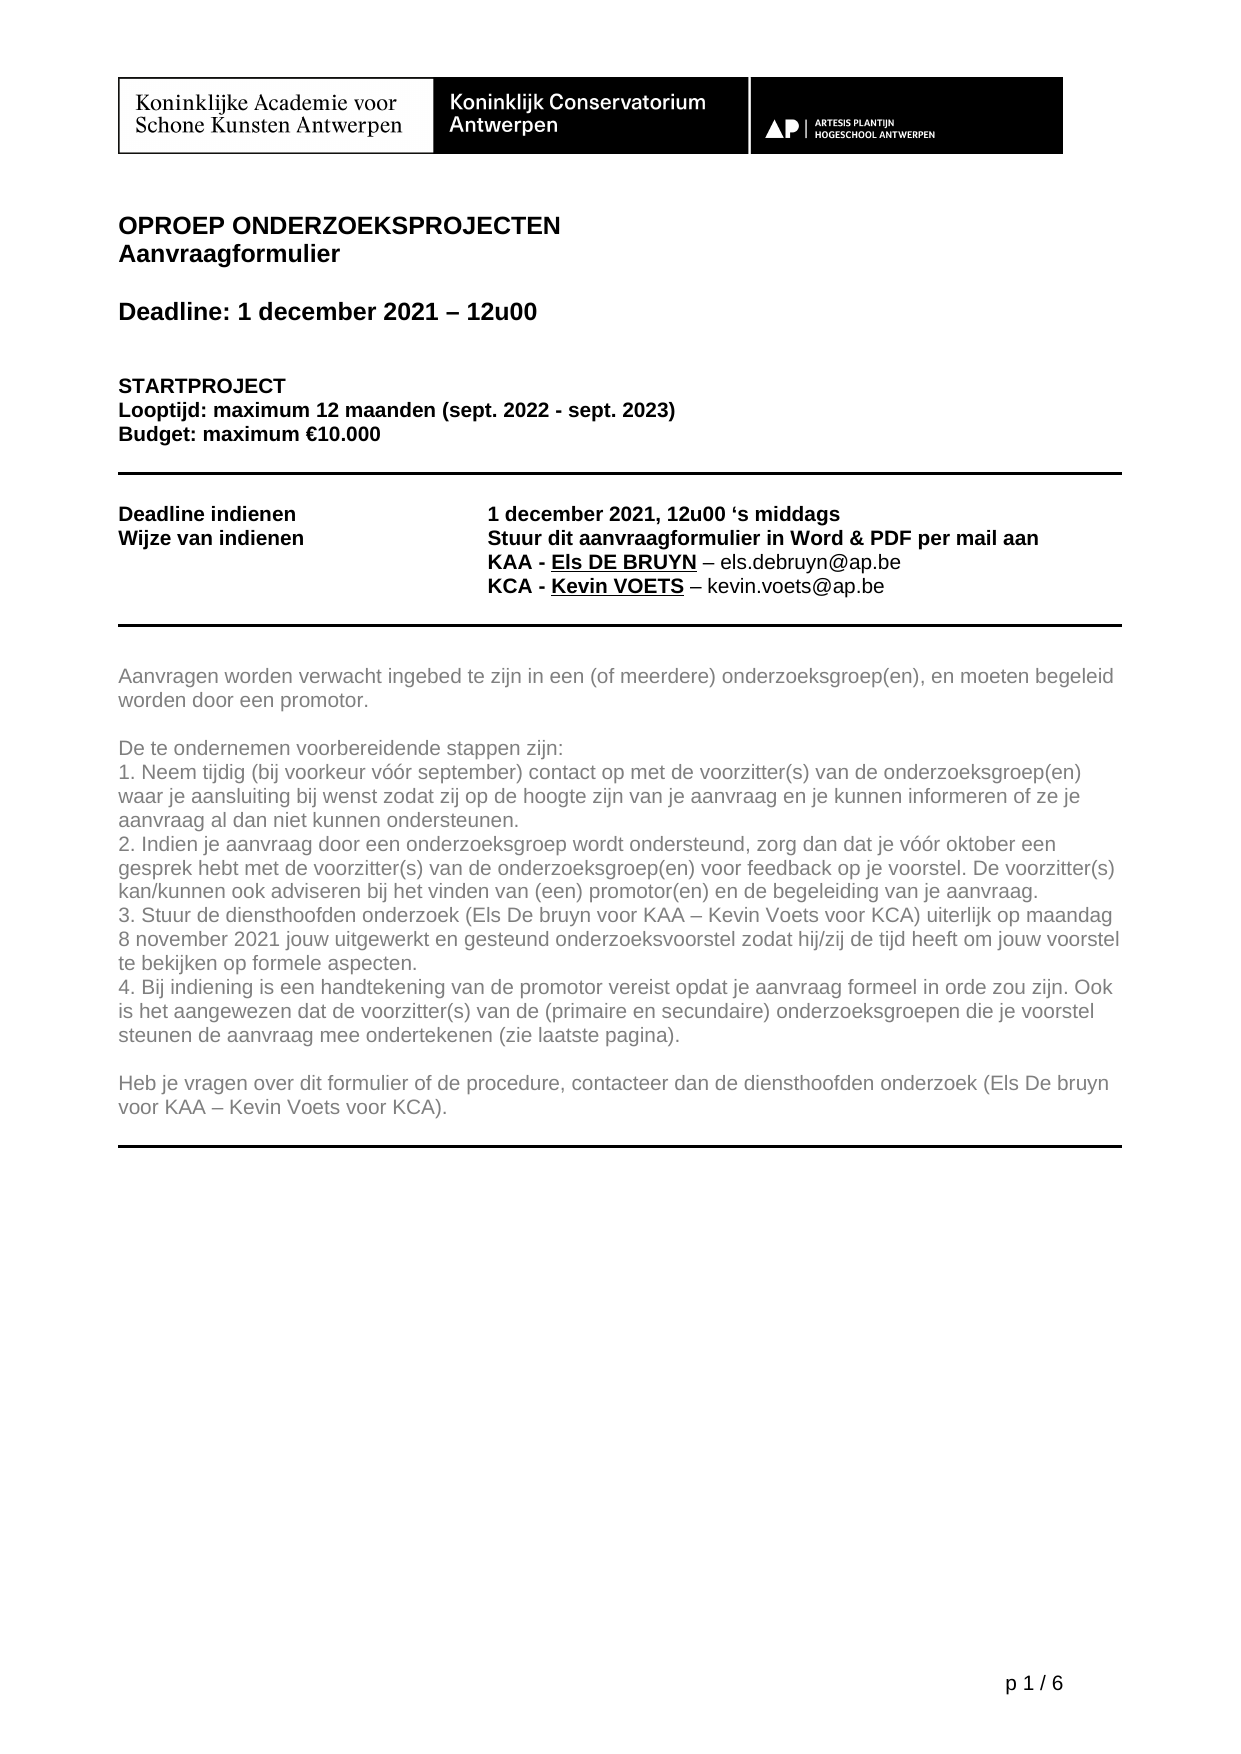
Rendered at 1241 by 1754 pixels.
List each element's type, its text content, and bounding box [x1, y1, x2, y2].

text Heb je vragen over dit formulier of de procedure, contacteer dan de diensthoofden onderzoek (Els De bruyn voor KAA – Kevin Voets voor KCA). [118, 1071, 1122, 1119]
text 2. Indien je aanvraag door een onderzoeksgroep wordt ondersteund, zorg dan dat je vóór oktober een gesprek hebt met de voorzitter(s) van de onderzoeksgroep(en) voor feedback op je voorstel. De voorzitter(s) kan/kunnen ook adviseren bij het vinden van (een) promotor(en) en de begeleiding van je aanvraag. [118, 831, 1122, 903]
picture [118, 77, 1063, 154]
text De te ondernemen voorbereidende stappen zijn: [118, 736, 1122, 759]
text Aanvragen worden verwacht ingebed te zijn in een (of meerdere) onderzoeksgroep(en), en moeten begeleid worden door een promotor. [118, 664, 1122, 712]
text 4. Bij indiening is een handtekening van de promotor vereist opdat je aanvraag formeel in orde zou zijn. Ook is het aangewezen dat de voorzitter(s) van de (primaire en secundaire) onderzoeksgroepen die je voorstel steunen de aanvraag mee ondertekenen (zie laatste pagina). [118, 975, 1122, 1047]
text 3. Stuur de diensthoofden onderzoek (Els De bruyn voor KAA – Kevin Voets voor KCA) uiterlijk op maandag 8 november 2021 jouw uitgewerkt en gesteund onderzoeksvoorstel zodat hij/zij de tijd heeft om jouw voorstel te bekijken op formele aspecten. [118, 903, 1122, 975]
text 1. Neem tijdig (bij voorkeur vóór september) contact op met de voorzitter(s) van de onderzoeksgroep(en) waar je aansluiting bij wenst zodat zij op de hoogte zijn van je aanvraag en je kunnen informeren of ze je aanvraag al dan niet kunnen ondersteunen. [118, 759, 1122, 831]
